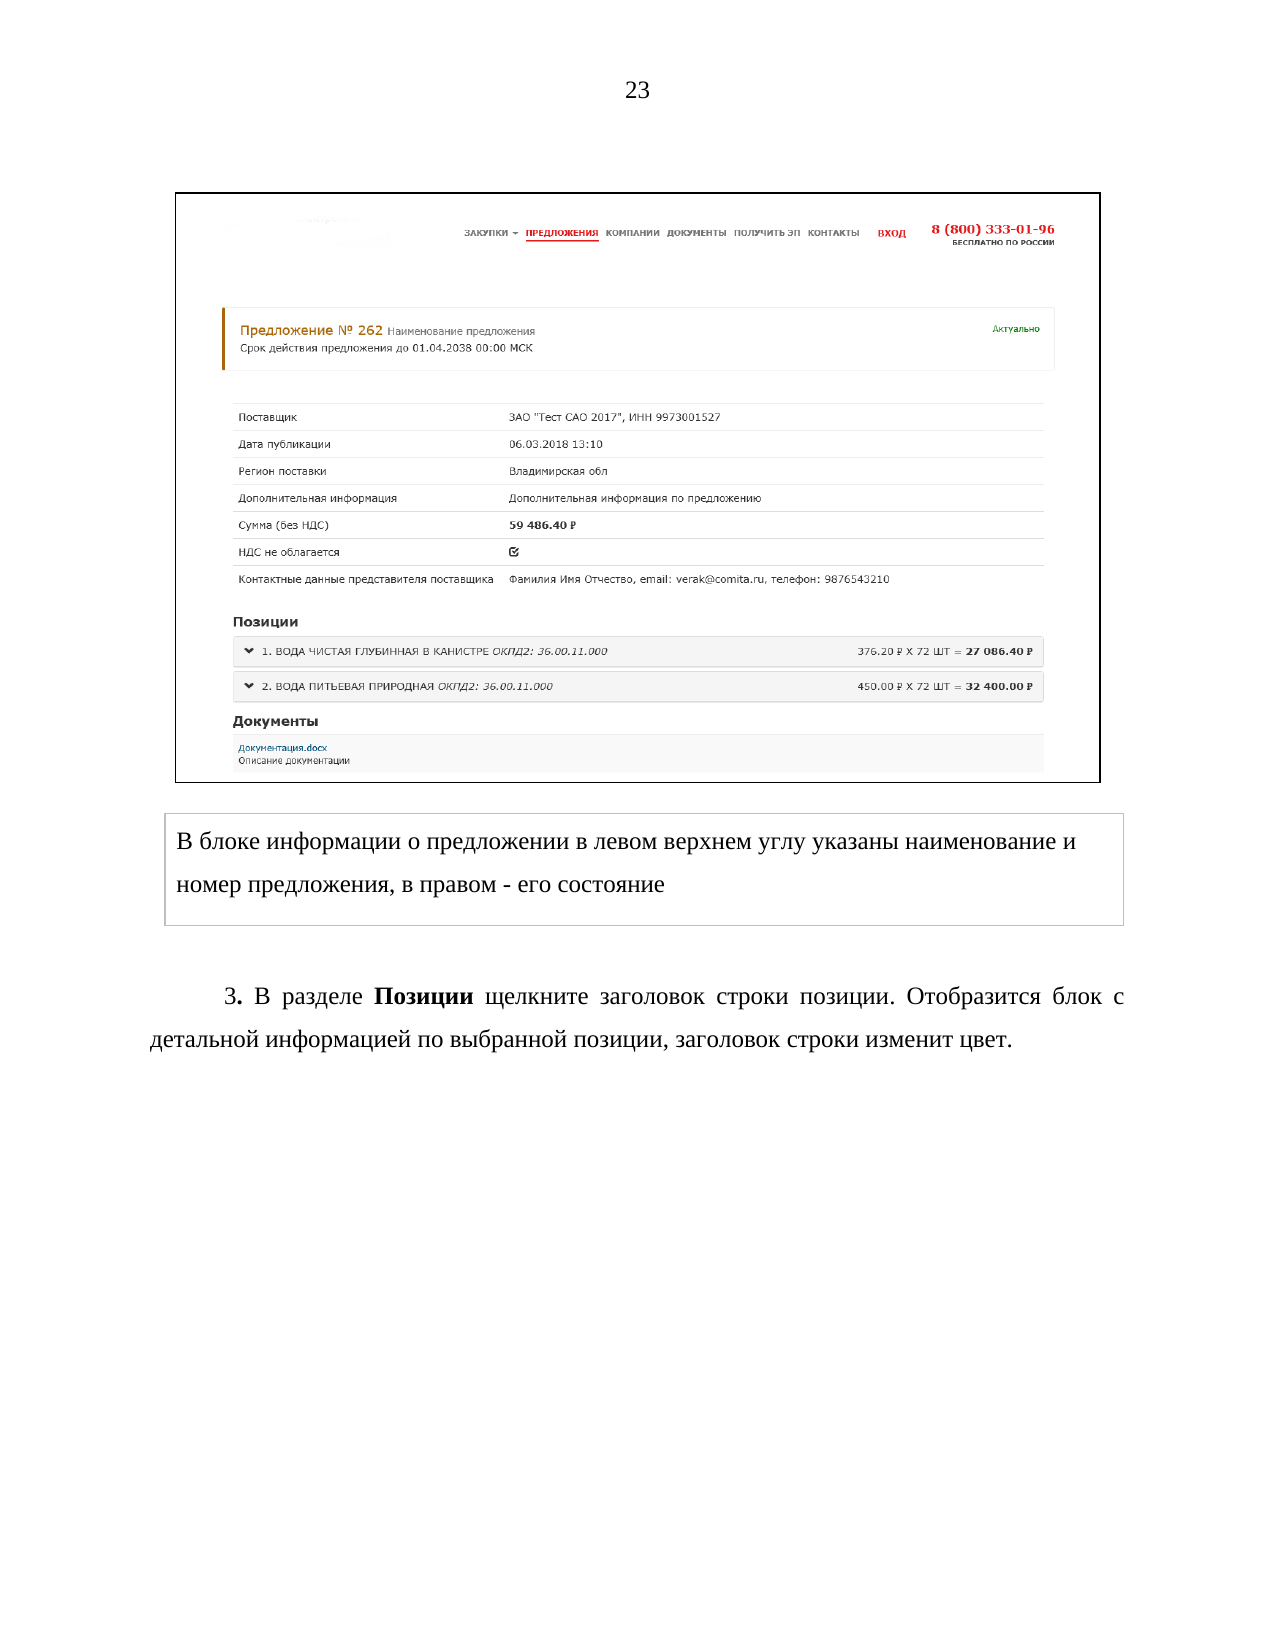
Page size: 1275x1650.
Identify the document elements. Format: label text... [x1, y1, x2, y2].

text 3. В разделе Позиции щелкните заголовок строки позиции. Отобразится блок с детальной информацией по выбранной позиции, заголовок строки изменит цвет. [150, 981, 1125, 1053]
table_header В блоке информации о предложении в левом верхнем углу указаны наименование и номер предложения, в правом - его состояние [166, 814, 1123, 924]
picture [176, 194, 1099, 782]
